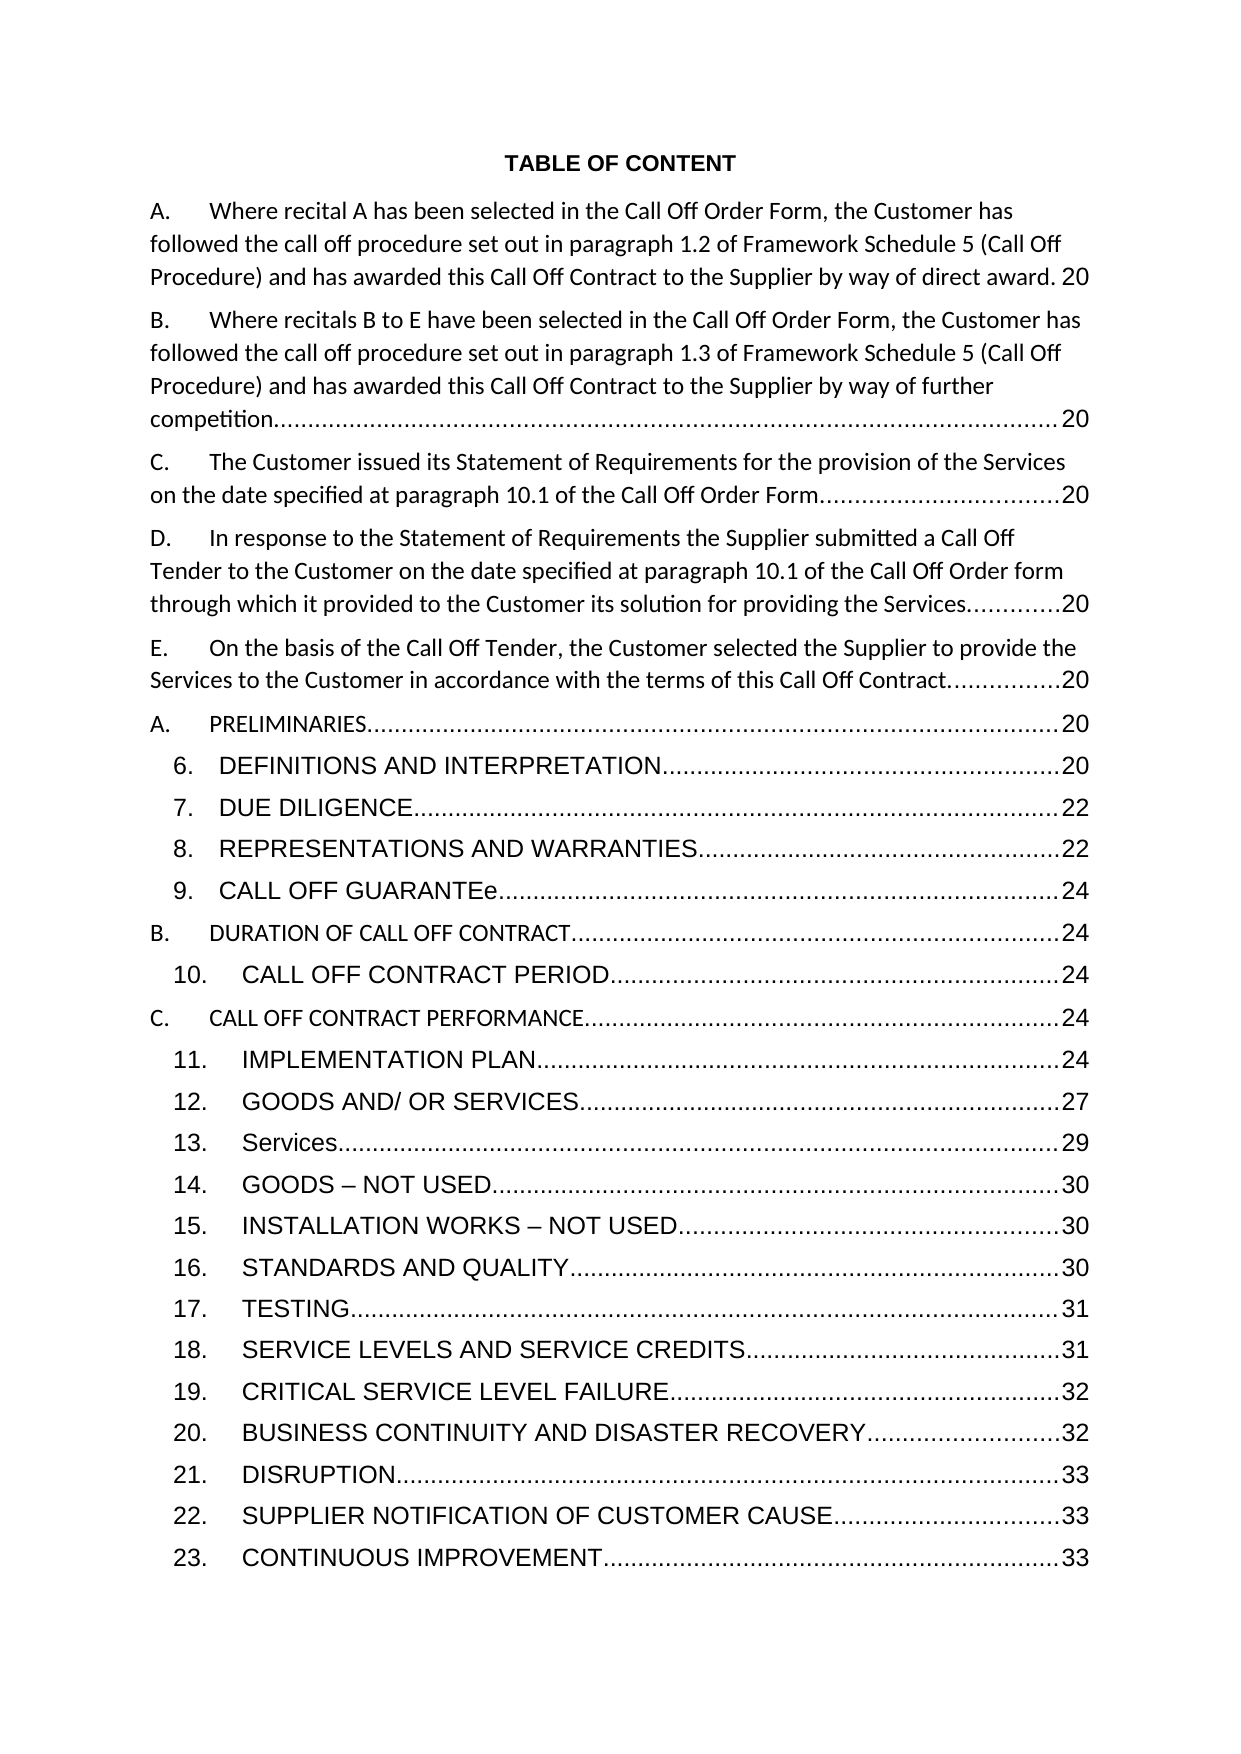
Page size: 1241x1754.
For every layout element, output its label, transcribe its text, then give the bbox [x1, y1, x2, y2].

text 11. IMPLEMENTATION PLAN 24 [173, 1045, 1090, 1074]
text B. Where recitals B to E have been selected in the Call Off Order Form, the Customer has followed the call off procedure set out in paragraph 1.3 of Framework Schedule 5 (Call Off Procedure) and has awarded this Call Off Contract to the Supplier by way of further competition. 20 [150, 304, 1090, 433]
text 12. GOODS AND/ OR SERVICES 27 [173, 1087, 1090, 1116]
text 19. CRITICAL SERVICE LEVEL FAILURE 32 [173, 1377, 1090, 1406]
text 6. DEFINITIONS AND INTERPRETATION 20 [173, 751, 1090, 780]
text B. DURATION OF CALL OFF CONTRACT 24 [150, 917, 1090, 948]
text 20. BUSINESS CONTINUITY AND DISASTER RECOVERY 32 [173, 1418, 1090, 1447]
text 13. Services 29 [173, 1128, 1090, 1157]
text 7. DUE DILIGENCE 22 [173, 793, 1090, 822]
text 10. CALL OFF CONTRACT PERIOD 24 [173, 961, 1090, 989]
text A. PRELIMINARIES 20 [150, 708, 1090, 738]
text 17. TESTING 31 [173, 1294, 1090, 1323]
text D. In response to the Statement of Requirements the Supplier submitted a Call Off Tender to the Customer on the date specified at paragraph 10.1 of the Call Off Order form through which it provided to the Customer its solution for providing the Services. 20 [150, 523, 1090, 619]
text C. The Customer issued its Statement of Requirements for the provision of the Services on the date specified at paragraph 10.1 of the Call Off Order Form. 20 [150, 446, 1090, 510]
text 14. GOODS – NOT USED 30 [173, 1170, 1090, 1198]
text 8. REPRESENTATIONS AND WARRANTIES 22 [173, 834, 1090, 863]
text 9. CALL OFF GUARANTEe 24 [173, 876, 1090, 904]
text 22. SUPPLIER NOTIFICATION OF CUSTOMER CAUSE 33 [173, 1501, 1090, 1530]
text 23. CONTINUOUS IMPROVEMENT 33 [173, 1543, 1090, 1572]
text 16. STANDARDS AND QUALITY 30 [173, 1253, 1090, 1281]
text 21. DISRUPTION 33 [173, 1460, 1090, 1489]
text TABLE OF CONTENT [150, 150, 1090, 176]
text E. On the basis of the Call Off Tender, the Customer selected the Supplier to provide the Services to the Customer in accordance with the terms of this Call Off Contract. 20 [150, 632, 1090, 695]
text C. CALL OFF CONTRACT PERFORMANCE 24 [150, 1002, 1090, 1032]
text 15. INSTALLATION WORKS – NOT USED 30 [173, 1211, 1090, 1240]
text 18. SERVICE LEVELS AND SERVICE CREDITS 31 [173, 1336, 1090, 1364]
text A. Where recital A has been selected in the Call Off Order Form, the Customer has followed the call off procedure set out in paragraph 1.2 of Framework Schedule 5 (Call Off Procedure) and has awarded this Call Off Contract to the Supplier by way of direct award. 20 [150, 195, 1090, 291]
